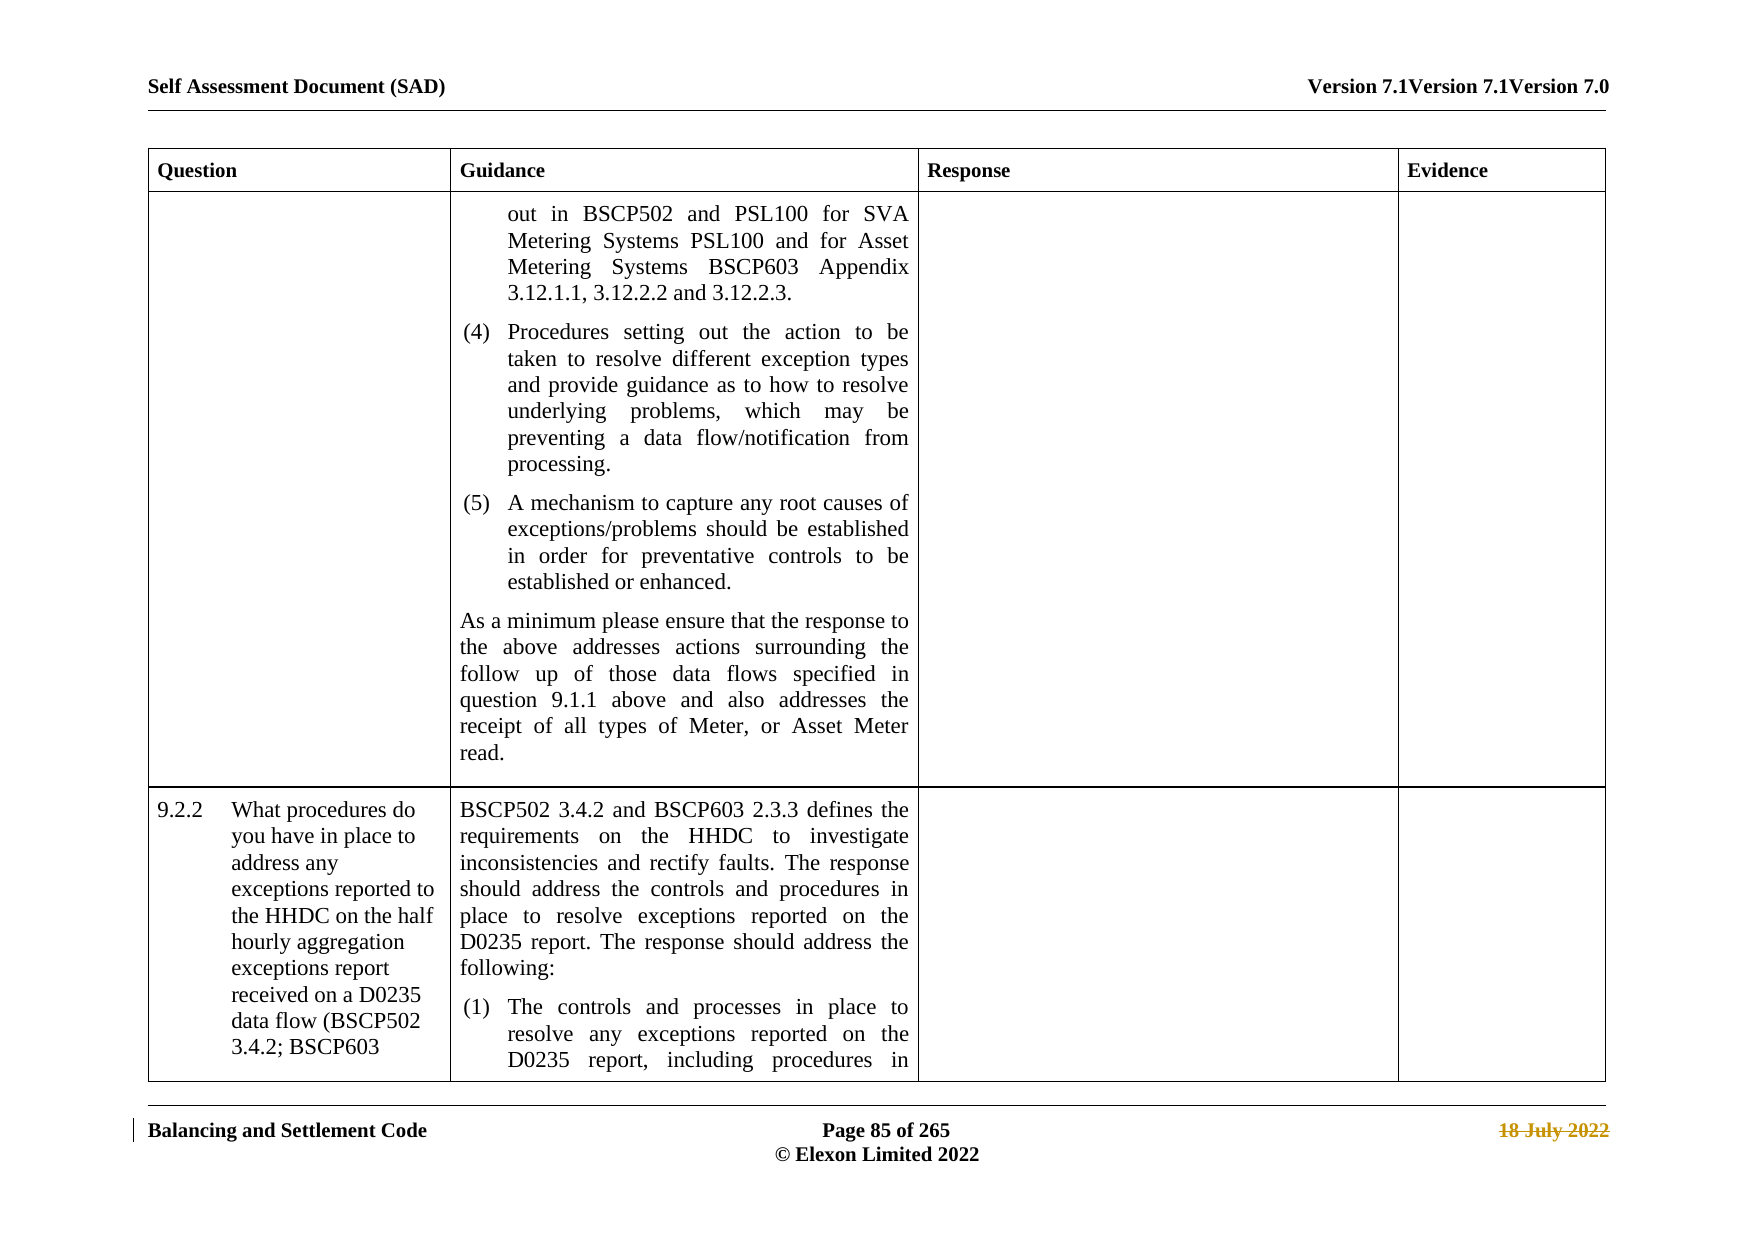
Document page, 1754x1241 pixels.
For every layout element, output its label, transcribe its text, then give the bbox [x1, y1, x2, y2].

table_header Response [919, 149, 1398, 191]
table_header Question [149, 149, 450, 191]
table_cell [149, 788, 450, 1081]
table_cell [919, 192, 1398, 786]
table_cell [149, 192, 450, 786]
table_cell [919, 788, 1398, 1081]
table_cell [451, 788, 918, 1081]
table_cell [1399, 788, 1605, 1081]
table_cell [1399, 192, 1605, 786]
table_header Guidance [451, 149, 918, 191]
table_header Evidence [1399, 149, 1605, 191]
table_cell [451, 192, 918, 786]
